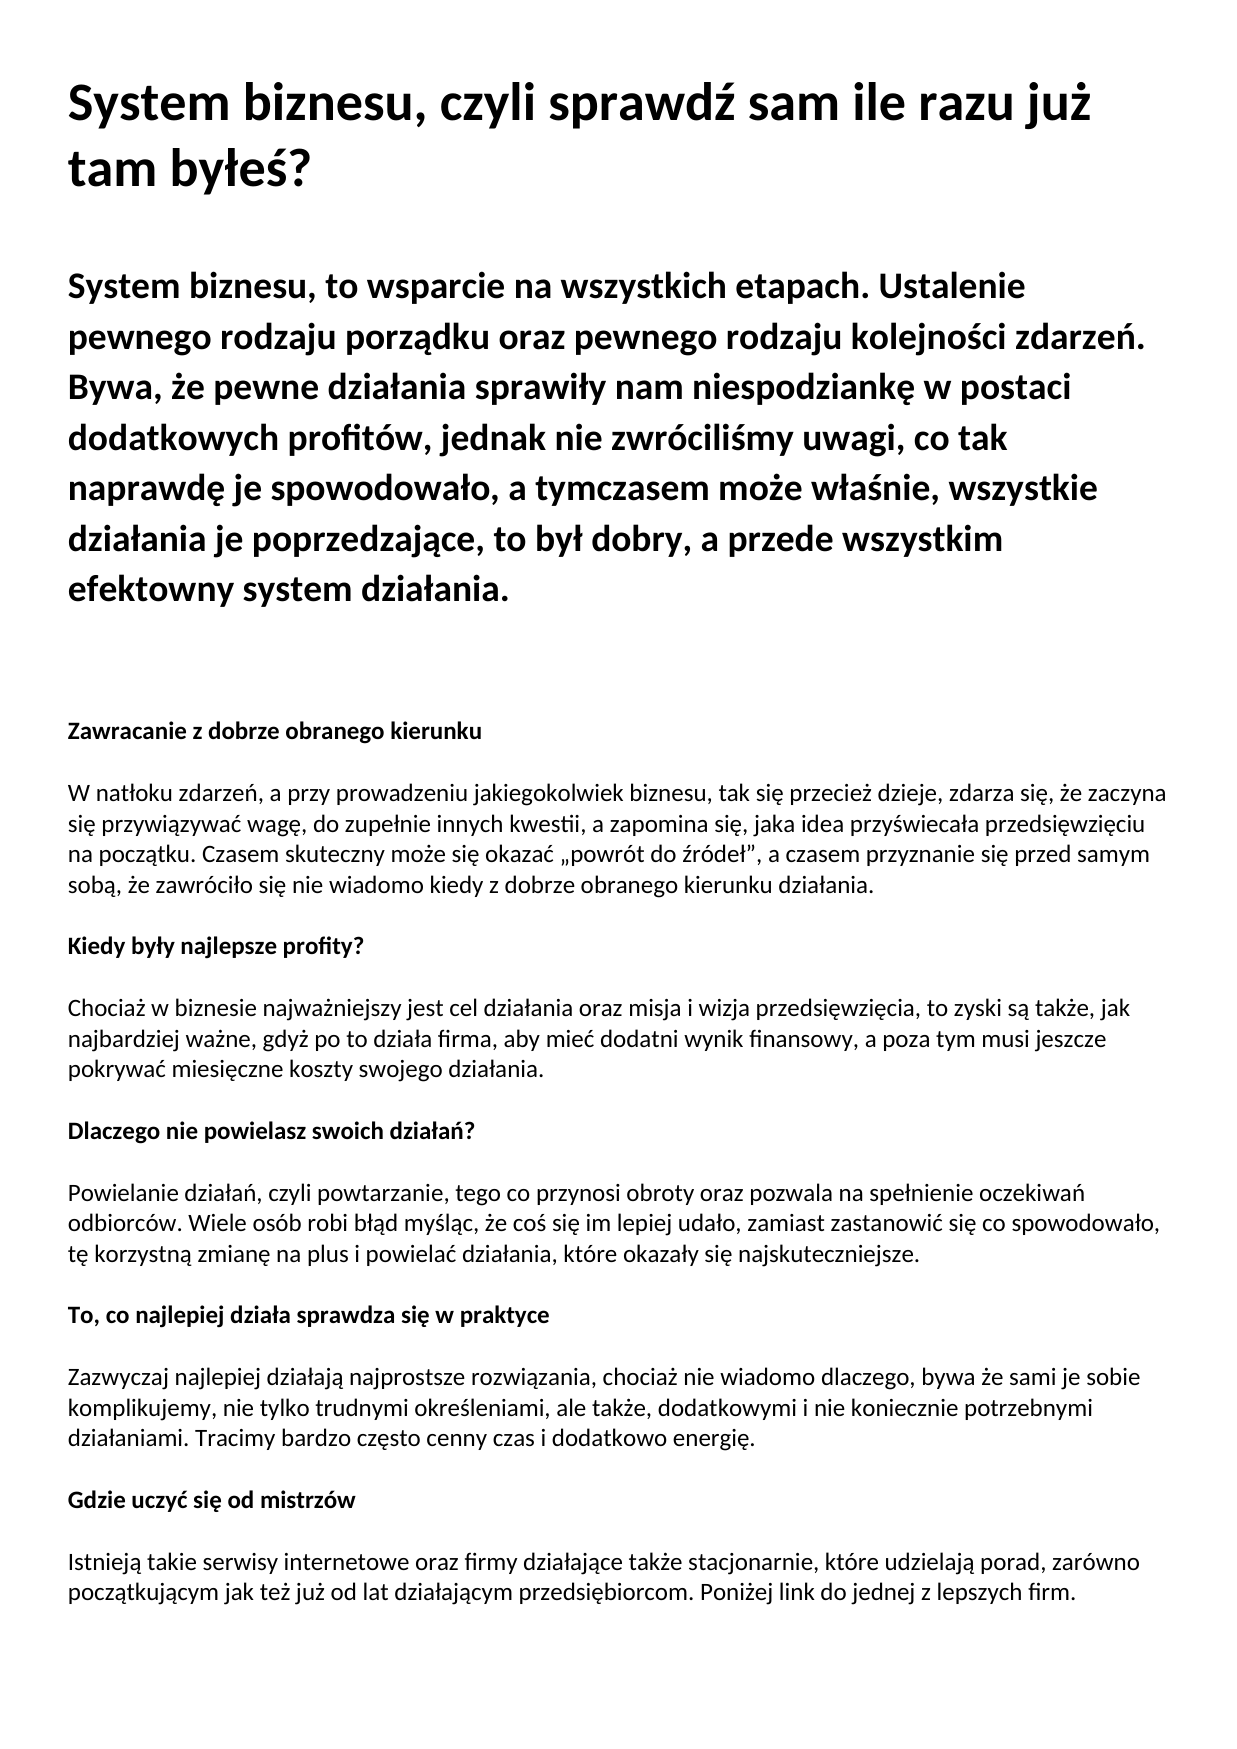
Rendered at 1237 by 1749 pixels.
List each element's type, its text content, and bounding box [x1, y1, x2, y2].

text To, co najlepiej działa sprawdza się w praktyce [68, 1300, 1169, 1330]
text Zawracanie z dobrze obranego kierunku [68, 715, 1169, 746]
text System biznesu, czyli sprawdź sam ile razu już tam byłeś? [68, 68, 1169, 200]
text Istnieją takie serwisy internetowe oraz firmy działające także stacjonarnie, które udzielają porad, zarówno początkującym jak też już od lat działającym przedsiębiorcom. Poniżej link do jednej z lepszych firm. [68, 1546, 1169, 1607]
text Dlaczego nie powielasz swoich działań? [68, 1115, 1169, 1146]
text Zazwyczaj najlepiej działają najprostsze rozwiązania, chociaż nie wiadomo dlaczego, bywa że sami je sobie komplikujemy, nie tylko trudnymi określeniami, ale także, dodatkowymi i nie koniecznie potrzebnymi działaniami. Tracimy bardzo często cenny czas i dodatkowo energię. [68, 1361, 1169, 1453]
text Gdzie uczyć się od mistrzów [68, 1484, 1169, 1515]
text Powielanie działań, czyli powtarzanie, tego co przynosi obroty oraz pozwala na spełnienie oczekiwań odbiorców. Wiele osób robi błąd myśląc, że coś się im lepiej udało, zamiast zastanowić się co spowodowało, tę korzystną zmianę na plus i powielać działania, które okazały się najskuteczniejsze. [68, 1177, 1169, 1268]
text W natłoku zdarzeń, a przy prowadzeniu jakiegokolwiek biznesu, tak się przecież dzieje, zdarza się, że zaczyna się przywiązywać wagę, do zupełnie innych kwestii, a zapomina się, jaka idea przyświecała przedsięwzięciu na początku. Czasem skuteczny może się okazać „powrót do źródeł”, a czasem przyznanie się przed samym sobą, że zawróciło się nie wiadomo kiedy z dobrze obranego kierunku działania. [68, 777, 1169, 899]
text Chociaż w biznesie najważniejszy jest cel działania oraz misja i wizja przedsięwzięcia, to zyski są także, jak najbardziej ważne, gdyż po to działa firma, aby mieć dodatni wynik finansowy, a poza tym musi jeszcze pokrywać miesięczne koszty swojego działania. [68, 992, 1169, 1084]
text Kiedy były najlepsze profity? [68, 931, 1169, 961]
text System biznesu, to wsparcie na wszystkich etapach. Ustalenie pewnego rodzaju porządku oraz pewnego rodzaju kolejności zdarzeń. Bywa, że pewne działania sprawiły nam niespodziankę w postaci dodatkowych profitów, jednak nie zwróciliśmy uwagi, co tak naprawdę je spowodowało, a tymczasem może właśnie, wszystkie działania je poprzedzające, to był dobry, a przede wszystkim efektowny system działania. [68, 262, 1169, 611]
